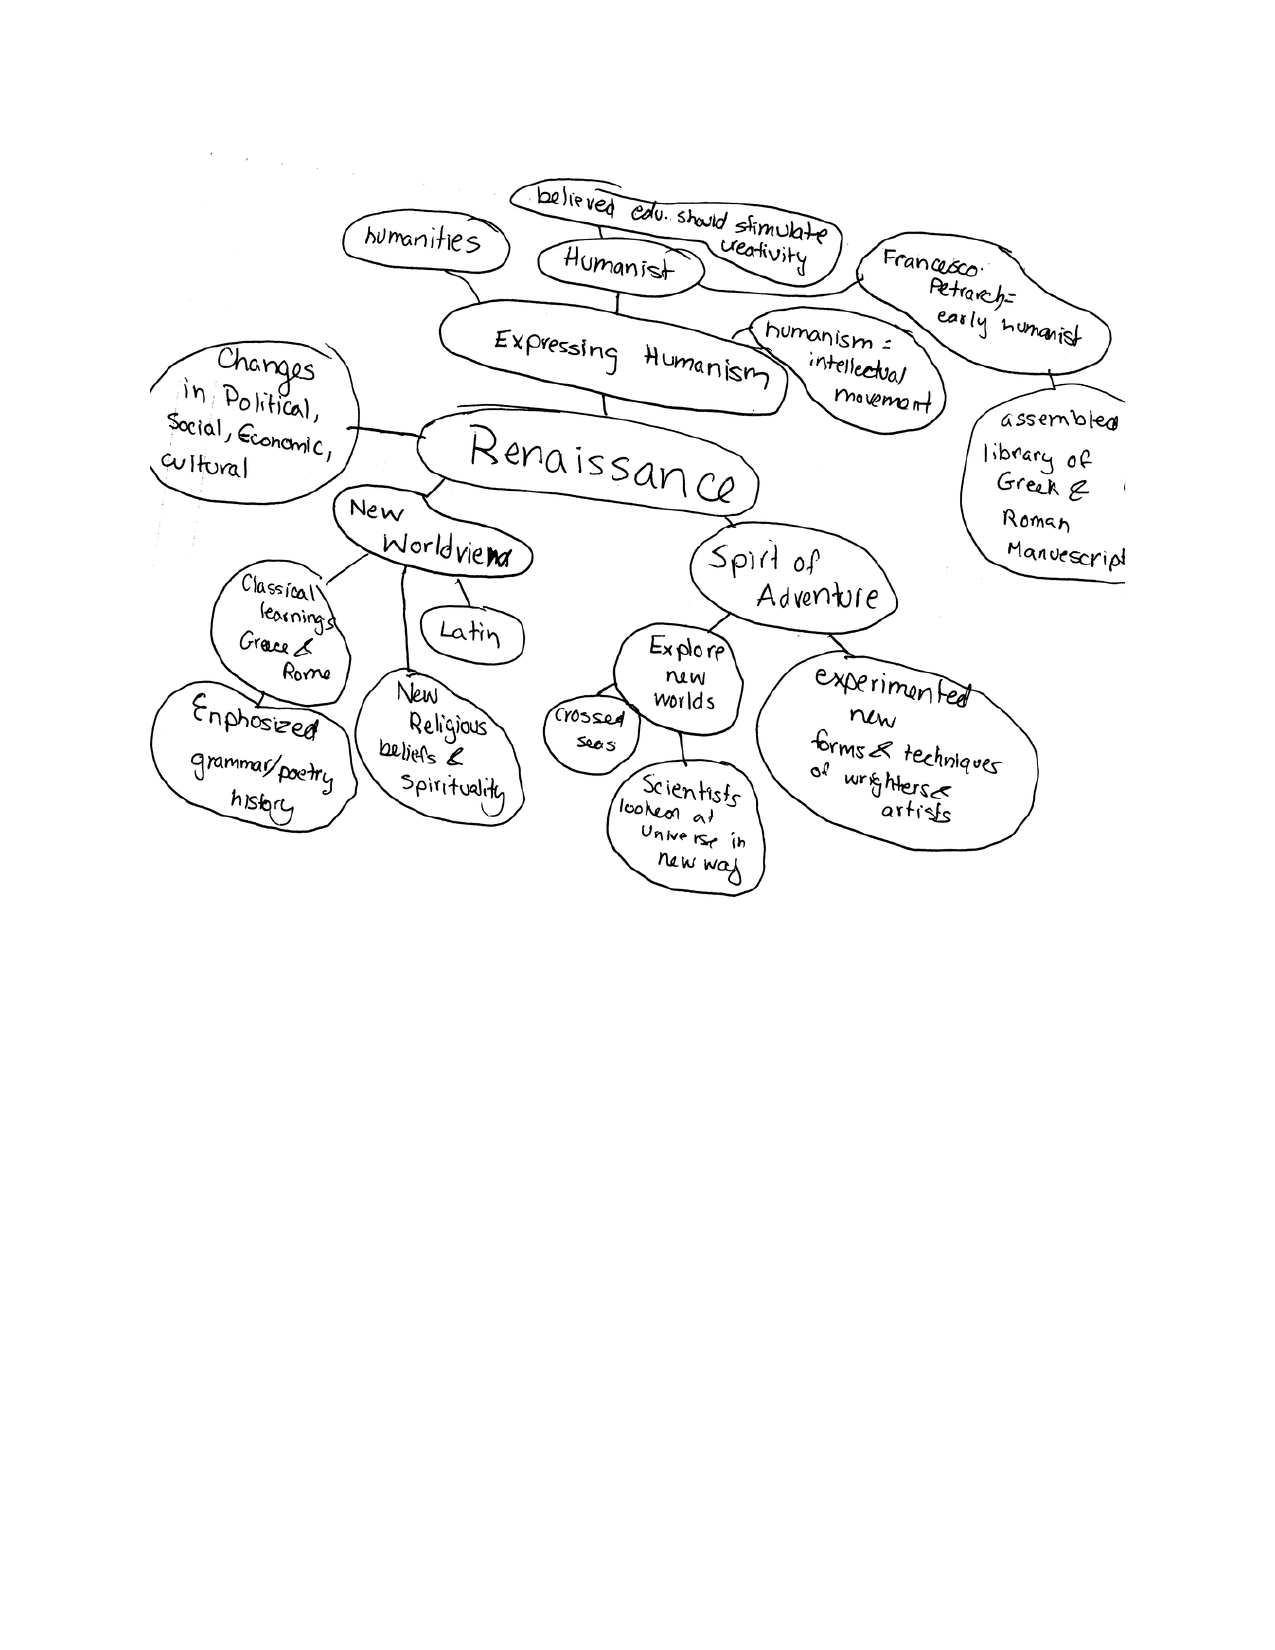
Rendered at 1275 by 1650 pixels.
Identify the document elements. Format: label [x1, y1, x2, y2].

picture [150, 150, 1125, 907]
